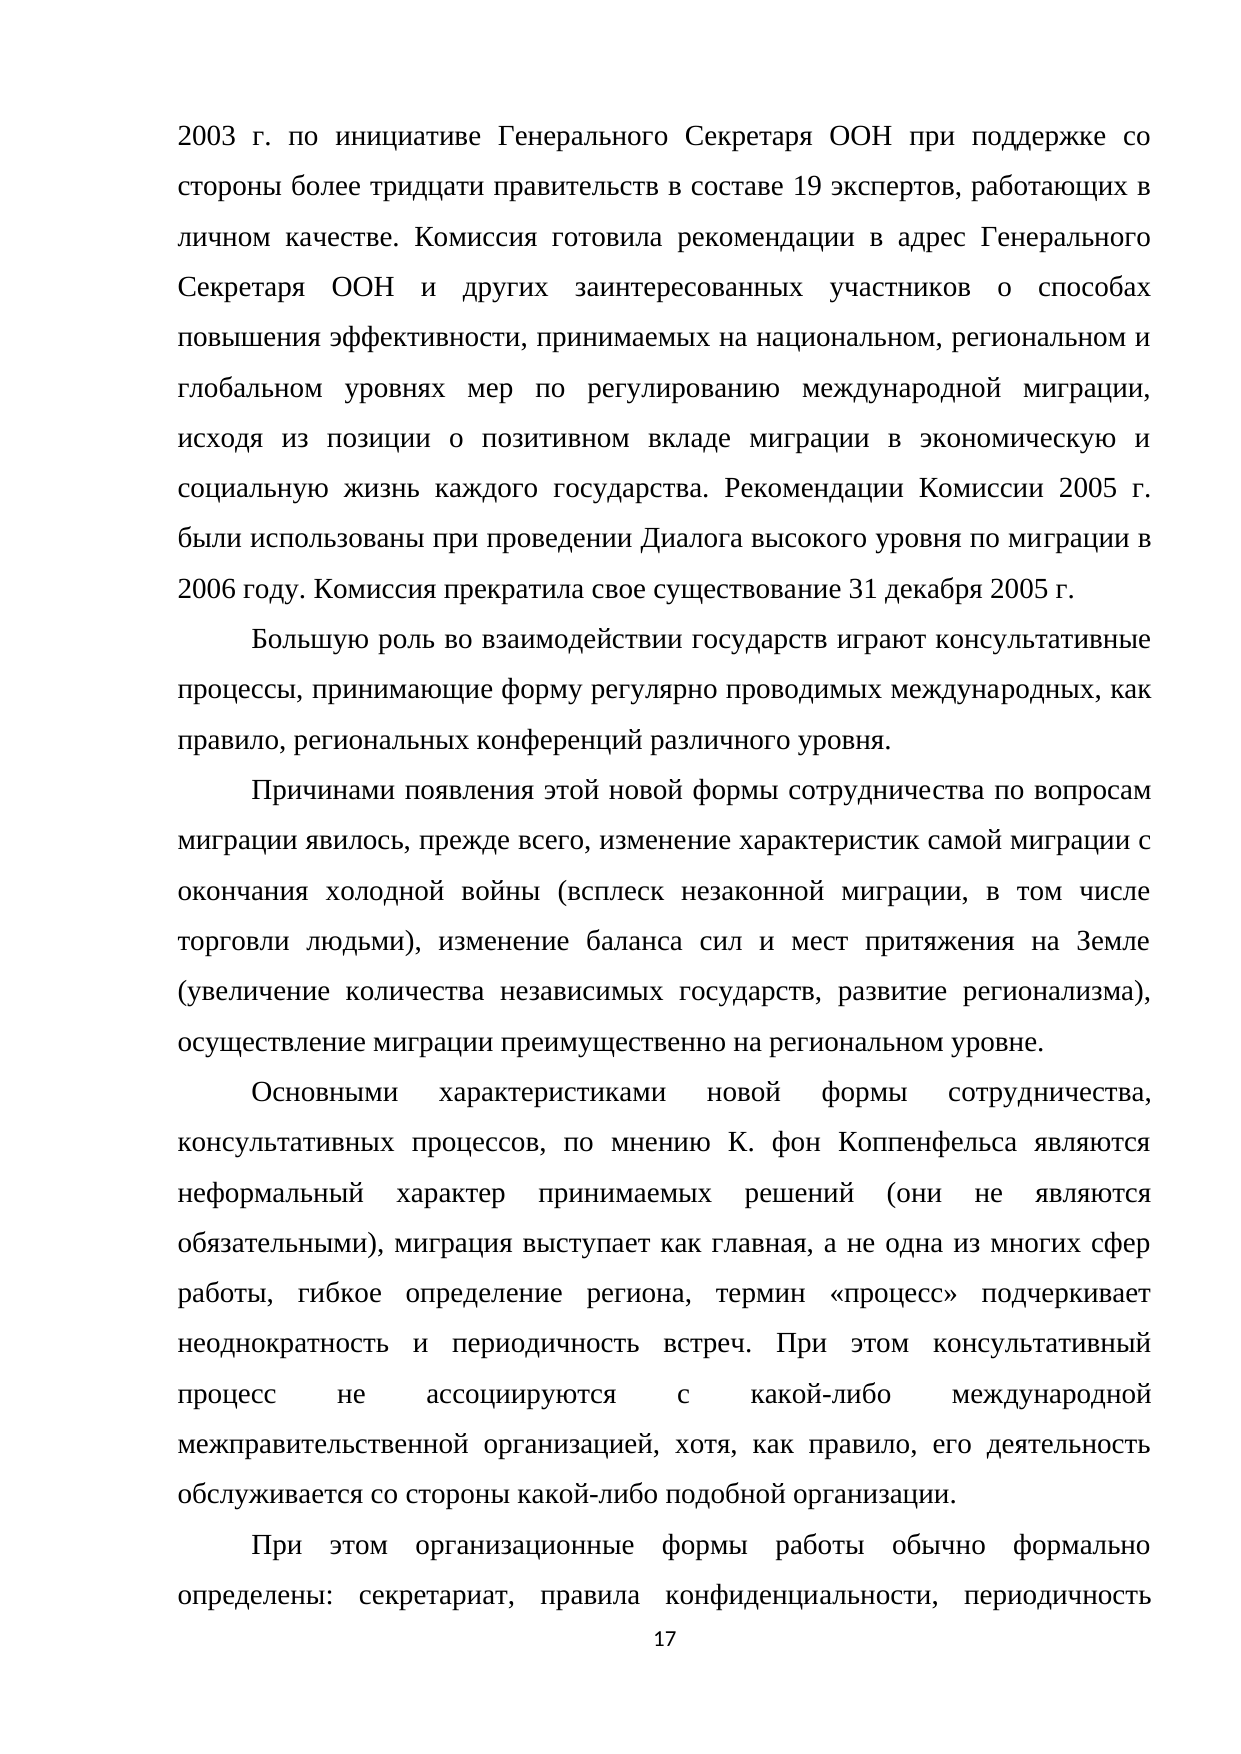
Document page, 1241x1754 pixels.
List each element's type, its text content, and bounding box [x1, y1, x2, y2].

text Большую роль во взаимодействии государств играют консультативные процессы, принимающие форму регулярно проводимых международных, как правило, региональных конференций различного уровня. [177, 621, 1152, 755]
text Основными характеристиками новой формы сотрудничества, консультативных процессов, по мнению К. фон Коппенфельса являются неформальный характер принимаемых решений (они не являются обязательными), миграция выступает как главная, а не одна из многих сфер работы, гибкое определение региона, термин «процесс» подчеркивает неоднократность и периодичность встреч. При этом консультативный процесс не ассоциируются с какой-либо международной межправительственной организацией, хотя, как правило, его деятельность обслуживается со стороны какой-либо подобной организации. [177, 1074, 1152, 1510]
text Причинами появления этой новой формы сотрудничества по вопросам миграции явилось, прежде всего, изменение характеристик самой миграции с окончания холодной войны (всплеск незаконной миграции, в том числе торговли людьми), изменение баланса сил и мест притяжения на Земле (увеличение количества независимых государств, развитие регионализма), осуществление миграции преимущественно на региональном уровне. [177, 772, 1152, 1057]
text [177, 118, 1152, 604]
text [177, 1527, 1152, 1611]
